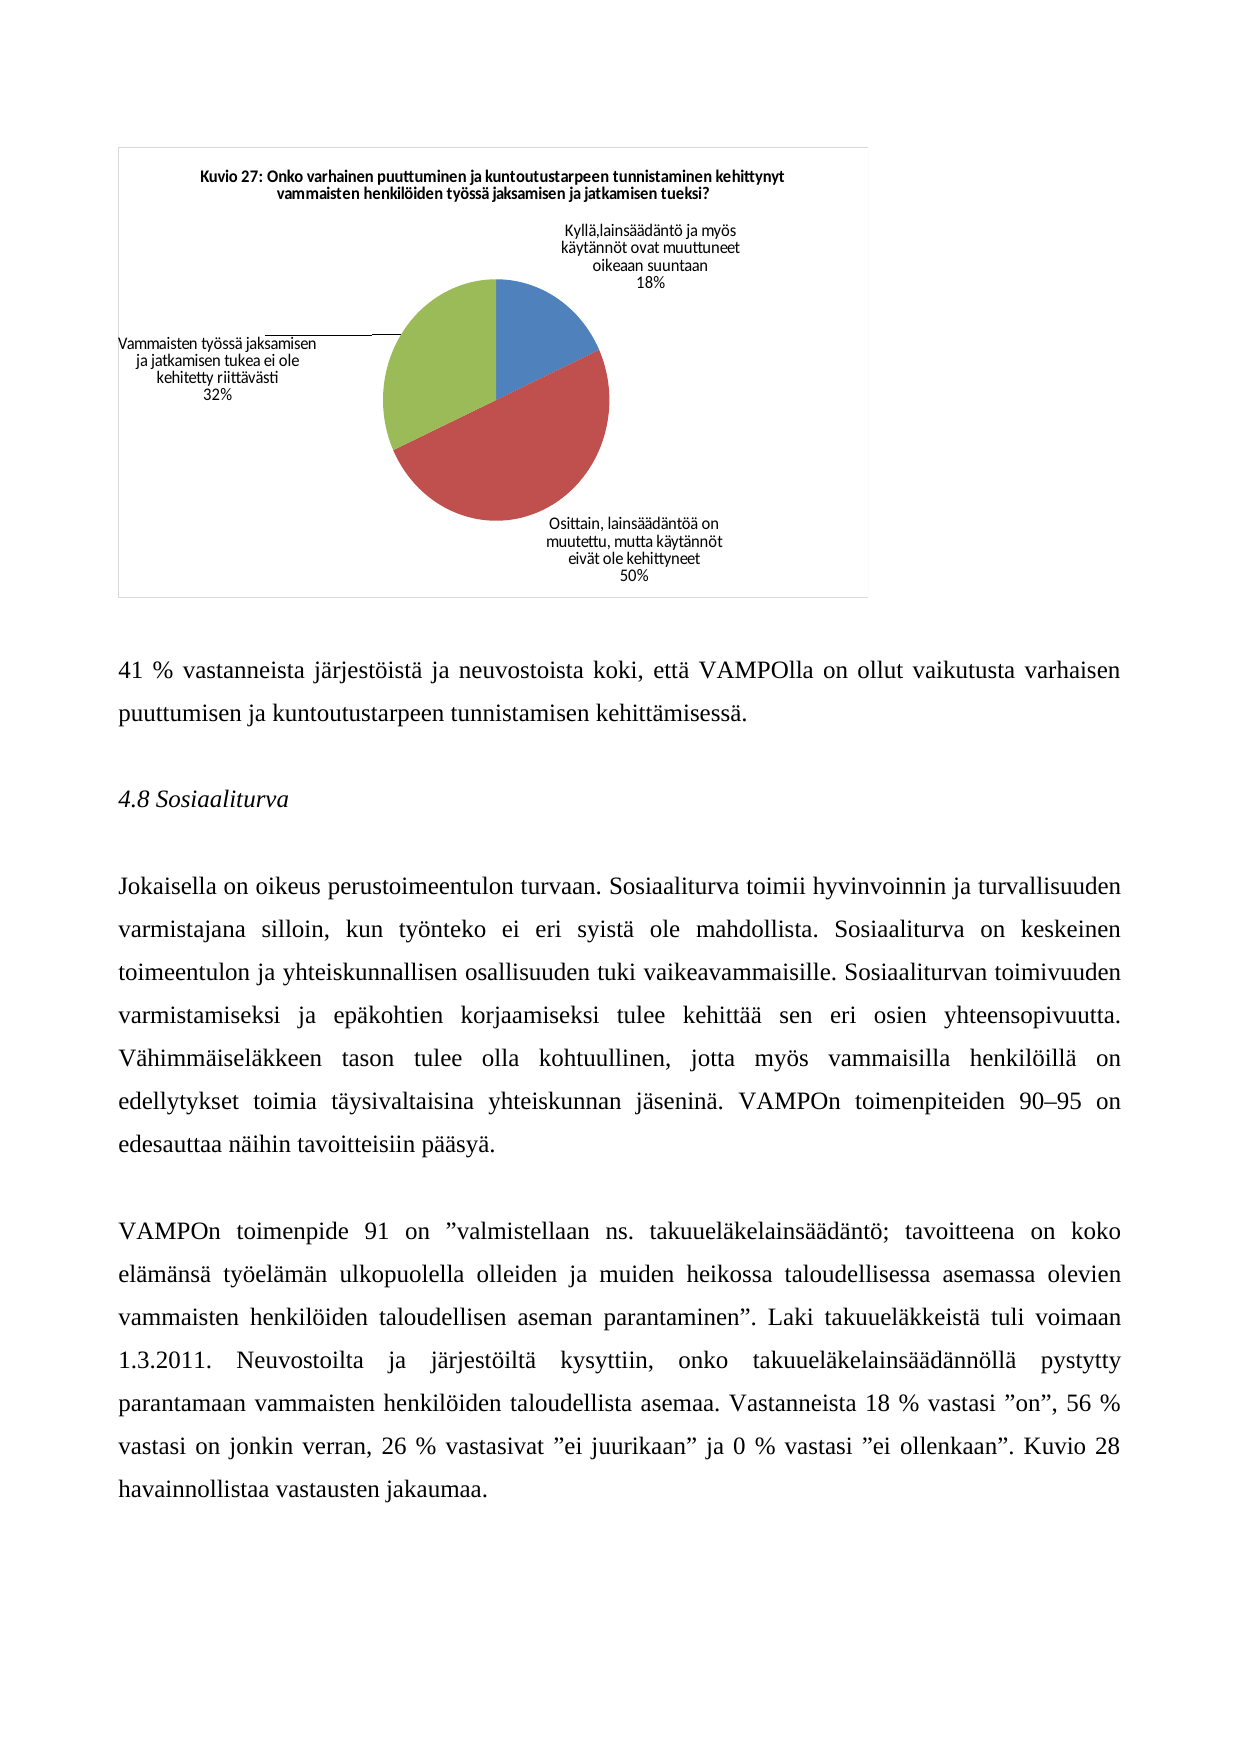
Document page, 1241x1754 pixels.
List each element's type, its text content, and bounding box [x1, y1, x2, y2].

text 41 % vastanneista järjestöistä ja neuvostoista koki, että VAMPOlla on ollut vaikutusta varhaisen puuttumisen ja kuntoutustarpeen tunnistamisen kehittämisessä. [118, 655, 1122, 727]
text 4.8 Sosiaaliturva [118, 784, 1122, 813]
text Jokaisella on oikeus perustoimeentulon turvaan. Sosiaaliturva toimii hyvinvoinnin ja turvallisuuden varmistajana silloin, kun työnteko ei eri syistä ole mahdollista. Sosiaaliturva on keskeinen toimeentulon ja yhteiskunnallisen osallisuuden tuki vaikeavammaisille. Sosiaaliturvan toimivuuden varmistamiseksi ja epäkohtien korjaamiseksi tulee kehittää sen eri osien yhteensopivuutta. Vähimmäiseläkkeen tason tulee olla kohtuullinen, jotta myös vammaisilla henkilöillä on edellytykset toimia täysivaltaisina yhteiskunnan jäseninä. VAMPOn toimenpiteiden 90–95 on edesauttaa näihin tavoitteisiin pääsyä. [118, 871, 1122, 1158]
text VAMPOn toimenpide 91 on ”valmistellaan ns. takuueläkelainsäädäntö; tavoitteena on koko elämänsä työelämän ulkopuolella olleiden ja muiden heikossa taloudellisessa asemassa olevien vammaisten henkilöiden taloudellisen aseman parantaminen”. Laki takuueläkkeistä tuli voimaan 1.3.2011. Neuvostoilta ja järjestöiltä kysyttiin, onko takuueläkelainsäädännöllä pystytty parantamaan vammaisten henkilöiden taloudellista asemaa. Vastanneista 18 % vastasi ”on”, 56 % vastasi on jonkin verran, 26 % vastasivat ”ei juurikaan” ja 0 % vastasi ”ei ollenkaan”. Kuvio 28 havainnollistaa vastausten jakaumaa. [118, 1216, 1122, 1503]
